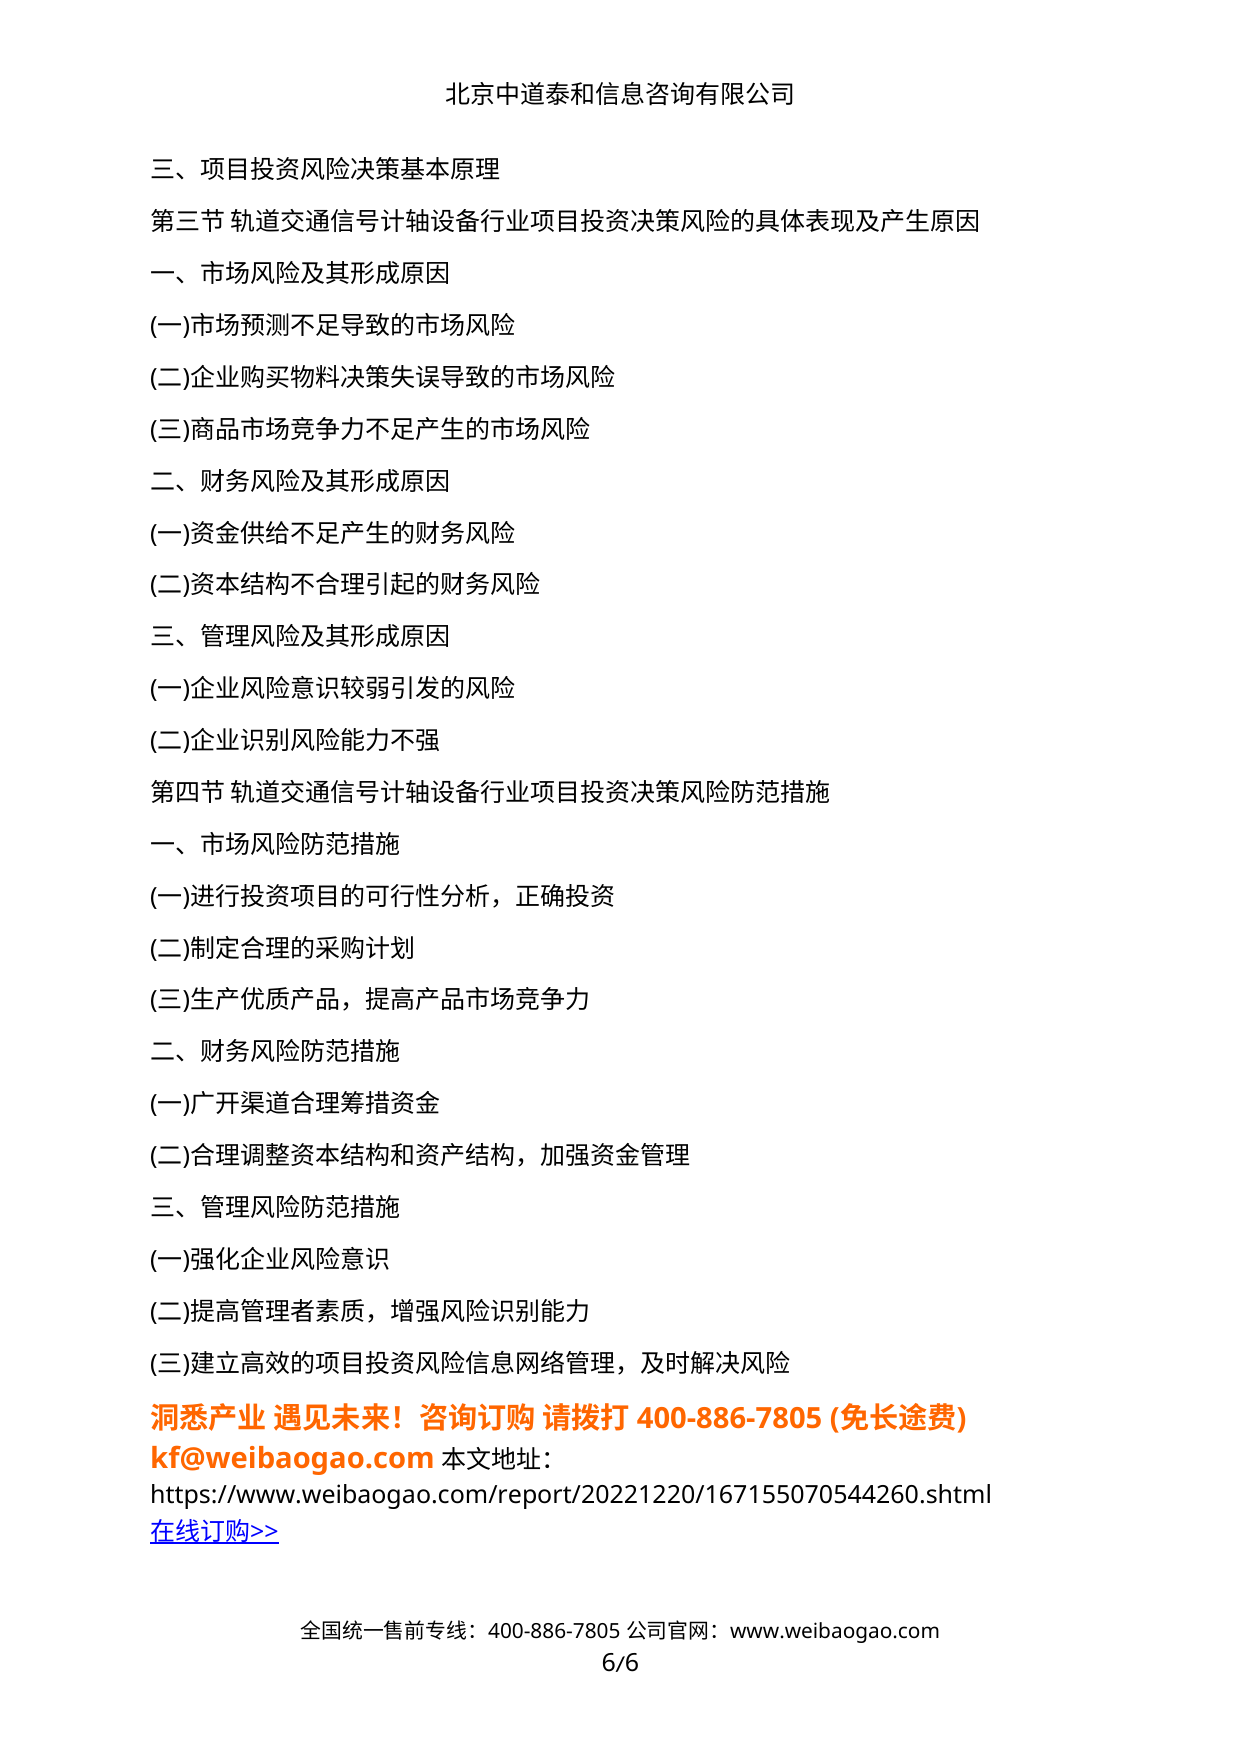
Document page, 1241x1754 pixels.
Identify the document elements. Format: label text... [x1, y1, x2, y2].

text 二、财务风险及其形成原因 [150, 461, 1090, 497]
text (一)广开渠道合理筹措资金 [150, 1084, 1090, 1120]
text (三)建立高效的项目投资风险信息网络管理，及时解决风险 [150, 1343, 1090, 1379]
text 三、管理风险防范措施 [150, 1187, 1090, 1224]
text 第三节 轨道交通信号计轴设备行业项目投资决策风险的具体表现及产生原因 [150, 202, 1090, 238]
text (一)强化企业风险意识 [150, 1239, 1090, 1276]
text 洞悉产业 遇见未来！咨询订购 请拨打 400-886-7805 (免长途费) kf@weibaogao.com本文地址：https://www.weibaogao.com/report/20221220/167155070544260.shtml [150, 1395, 1090, 1511]
text 一、市场风险防范措施 [150, 824, 1090, 861]
text (三)商品市场竞争力不足产生的市场风险 [150, 409, 1090, 446]
text (二)制定合理的采购计划 [150, 928, 1090, 964]
text (一)资金供给不足产生的财务风险 [150, 513, 1090, 549]
text 一、市场风险及其形成原因 [150, 254, 1090, 290]
text 三、管理风险及其形成原因 [150, 617, 1090, 653]
text (二)提高管理者素质，增强风险识别能力 [150, 1291, 1090, 1327]
text (三)生产优质产品，提高产品市场竞争力 [150, 980, 1090, 1016]
text 在线订购>> [150, 1511, 1090, 1547]
text (一)市场预测不足导致的市场风险 [150, 306, 1090, 342]
text (二)合理调整资本结构和资产结构，加强资金管理 [150, 1136, 1090, 1172]
text (一)进行投资项目的可行性分析，正确投资 [150, 876, 1090, 912]
text 二、财务风险防范措施 [150, 1032, 1090, 1068]
text 第四节 轨道交通信号计轴设备行业项目投资决策风险防范措施 [150, 772, 1090, 809]
text (二)企业识别风险能力不强 [150, 721, 1090, 757]
text 三、项目投资风险决策基本原理 [150, 150, 1090, 186]
text (一)企业风险意识较弱引发的风险 [150, 669, 1090, 705]
text (二)企业购买物料决策失误导致的市场风险 [150, 357, 1090, 394]
text (二)资本结构不合理引起的财务风险 [150, 565, 1090, 601]
